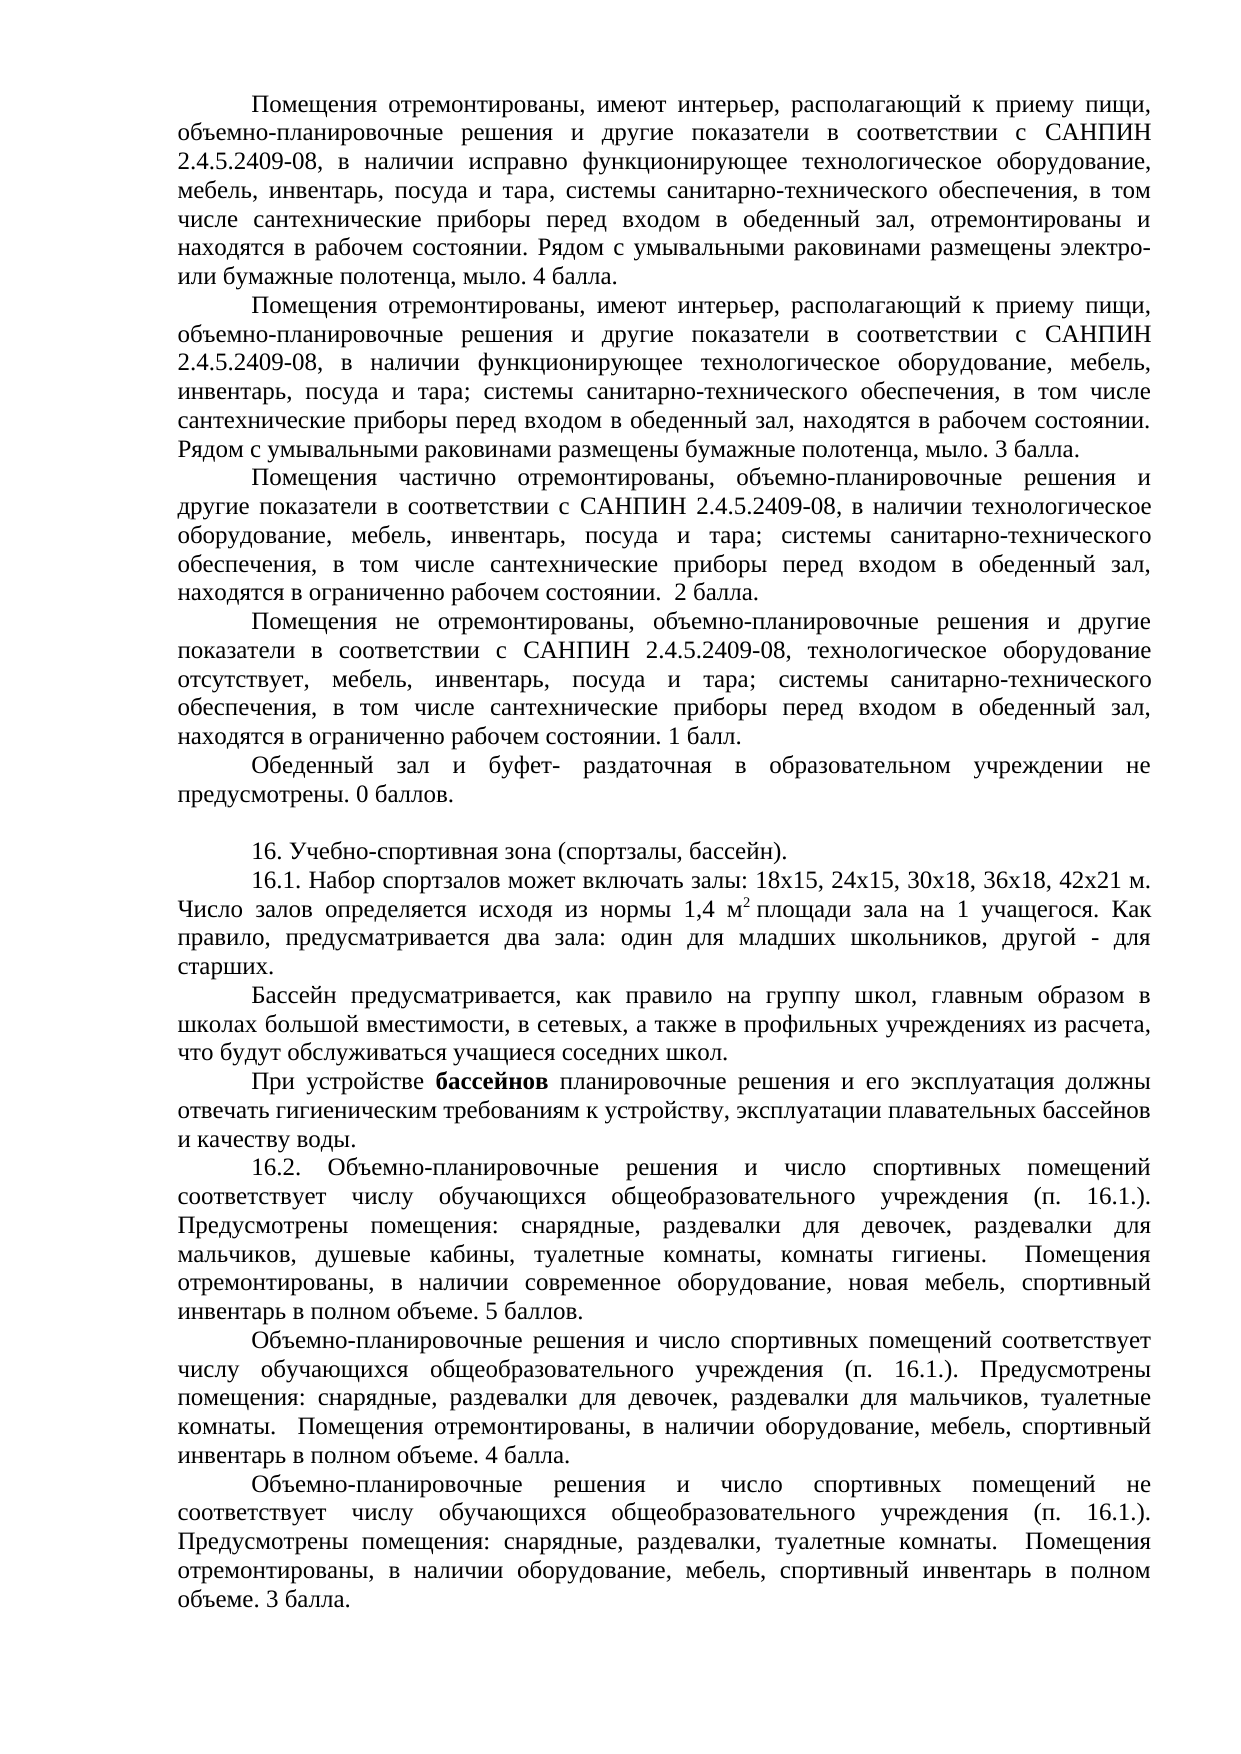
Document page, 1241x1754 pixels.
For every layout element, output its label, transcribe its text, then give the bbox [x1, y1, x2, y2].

text 16.2. Объемно-планировочные решения и число спортивных помещений соответствует числу обучающихся общеобразовательного учреждения (п. 16.1.). Предусмотрены помещения: снарядные, раздевалки для девочек, раздевалки для мальчиков, душевые кабины, туалетные комнаты, комнаты гигиены. Помещения отремонтированы, в наличии современное оборудование, новая мебель, спортивный инвентарь в полном объеме. 5 баллов. [177, 1152, 1152, 1325]
text 16.1. Набор спортзалов может включать залы: 18x15, 24x15, 30x18, 36x18, 42x21 м. Число залов определяется исходя из нормы 1,4 м2 площади зала на 1 учащегося. Как правило, предусматривается два зала: один для младших школьников, другой - для старших. [177, 865, 1152, 980]
text Бассейн предусматривается, как правило на группу школ, главным образом в школах большой вместимости, в сетевых, а также в профильных учреждениях из расчета, что будут обслуживаться учащиеся соседних школ. [177, 980, 1152, 1066]
text Помещения отремонтированы, имеют интерьер, располагающий к приему пищи, объемно-планировочные решения и другие показатели в соответствии с САНПИН 2.4.5.2409-08, в наличии исправно функционирующее технологическое оборудование, мебель, инвентарь, посуда и тара, системы санитарно-технического обеспечения, в том числе сантехнические приборы перед входом в обеденный зал, отремонтированы и находятся в рабочем состоянии. Рядом с умывальными раковинами размещены электро- или бумажные полотенца, мыло. 4 балла. [177, 89, 1152, 290]
text Помещения частично отремонтированы, объемно-планировочные решения и другие показатели в соответствии с САНПИН 2.4.5.2409-08, в наличии технологическое оборудование, мебель, инвентарь, посуда и тара; системы санитарно-технического обеспечения, в том числе сантехнические приборы перед входом в обеденный зал, находятся в ограниченно рабочем состоянии. 2 балла. [177, 462, 1152, 606]
text Объемно-планировочные решения и число спортивных помещений не соответствует числу обучающихся общеобразовательного учреждения (п. 16.1.). Предусмотрены помещения: снарядные, раздевалки, туалетные комнаты. Помещения отремонтированы, в наличии оборудование, мебель, спортивный инвентарь в полном объеме. 3 балла. [177, 1469, 1152, 1612]
text 16. Учебно-спортивная зона (спортзалы, бассейн). [177, 836, 1152, 865]
text Помещения не отремонтированы, объемно-планировочные решения и другие показатели в соответствии с САНПИН 2.4.5.2409-08, технологическое оборудование отсутствует, мебель, инвентарь, посуда и тара; системы санитарно-технического обеспечения, в том числе сантехнические приборы перед входом в обеденный зал, находятся в ограниченно рабочем состоянии. 1 балл. [177, 606, 1152, 750]
text При устройстве бассейнов планировочные решения и его эксплуатация должны отвечать гигиеническим требованиям к устройству, эксплуатации плавательных бассейнов и качеству воды. [177, 1066, 1152, 1152]
text Обеденный зал и буфет- раздаточная в образовательном учреждении не предусмотрены. 0 баллов. [177, 750, 1152, 807]
text Объемно-планировочные решения и число спортивных помещений соответствует числу обучающихся общеобразовательного учреждения (п. 16.1.). Предусмотрены помещения: снарядные, раздевалки для девочек, раздевалки для мальчиков, туалетные комнаты. Помещения отремонтированы, в наличии оборудование, мебель, спортивный инвентарь в полном объеме. 4 балла. [177, 1325, 1152, 1469]
text Помещения отремонтированы, имеют интерьер, располагающий к приему пищи, объемно-планировочные решения и другие показатели в соответствии с САНПИН 2.4.5.2409-08, в наличии функционирующее технологическое оборудование, мебель, инвентарь, посуда и тара; системы санитарно-технического обеспечения, в том числе сантехнические приборы перед входом в обеденный зал, находятся в рабочем состоянии. Рядом с умывальными раковинами размещены бумажные полотенца, мыло. 3 балла. [177, 290, 1152, 462]
